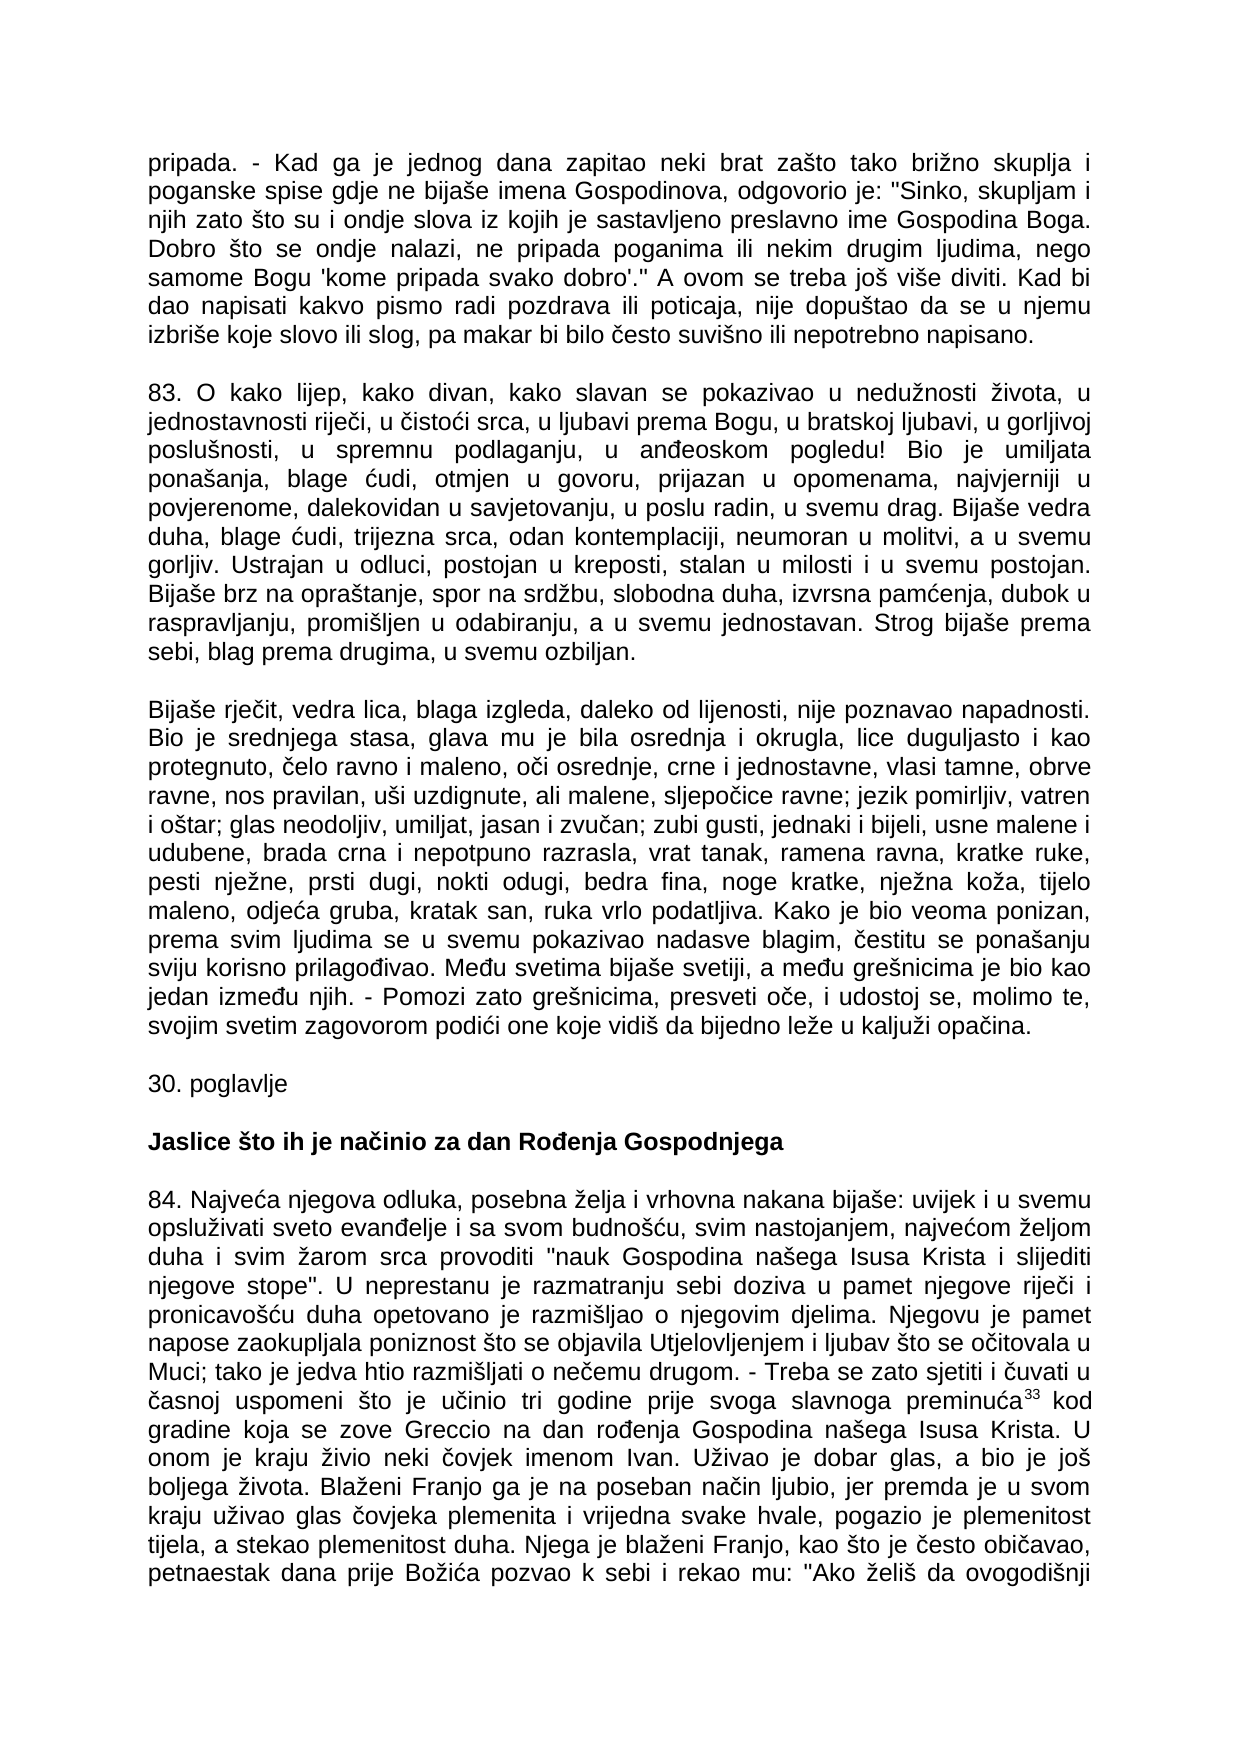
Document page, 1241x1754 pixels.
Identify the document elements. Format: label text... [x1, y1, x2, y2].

text 83. O kako lijep, kako divan, kako slavan se pokazivao u nedužnosti života, u jednostavnosti riječi, u čistoći srca, u ljubavi prema Bogu, u bratskoj ljubavi, u gorljivoj poslušnosti, u spremnu podlaganju, u anđeoskom pogledu! Bio je umiljata ponašanja, blage ćudi, otmjen u govoru, prijazan u opomenama, najvjerniji u povjerenome, dalekovidan u savjetovanju, u poslu radin, u svemu drag. Bijaše vedra duha, blage ćudi, trijezna srca, odan kontemplaciji, neumoran u molitvi, a u svemu gorljiv. Ustrajan u odluci, postojan u kreposti, stalan u milosti i u svemu postojan. Bijaše brz na opraštanje, spor na srdžbu, slobodna duha, izvrsna pamćenja, dubok u raspravljanju, promišljen u odabiranju, a u svemu jednostavan. Strog bijaše prema sebi, blag prema drugima, u svemu ozbiljan. [148, 378, 1093, 666]
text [148, 1185, 1093, 1587]
text 30. poglavlje [148, 1069, 1093, 1098]
text Jaslice što ih je načinio za dan Rođenja Gospodnjega [148, 1127, 1093, 1156]
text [148, 148, 1093, 349]
text Bijaše rječit, vedra lica, blaga izgleda, daleko od lijenosti, nije poznavao napadnosti. Bio je srednjega stasa, glava mu je bila osrednja i okrugla, lice duguljasto i kao protegnuto, čelo ravno i maleno, oči osrednje, crne i jednostavne, vlasi tamne, obrve ravne, nos pravilan, uši uzdignute, ali malene, sljepočice ravne; jezik pomirljiv, vatren i oštar; glas neodoljiv, umiljat, jasan i zvučan; zubi gusti, jednaki i bijeli, usne malene i udubene, brada crna i nepotpuno razrasla, vrat tanak, ramena ravna, kratke ruke, pesti nježne, prsti dugi, nokti odugi, bedra fina, noge kratke, nježna koža, tijelo maleno, odjeća gruba, kratak san, ruka vrlo podatljiva. Kako je bio veoma ponizan, prema svim ljudima se u svemu pokazivao nadasve blagim, čestitu se ponašanju sviju korisno prilagođivao. Među svetima bijaše svetiji, a među grešnicima je bio kao jedan između njih. - Pomozi zato grešnicima, presveti oče, i udostoj se, molimo te, svojim svetim zagovorom podići one koje vidiš da bijedno leže u kaljuži opačina. [148, 695, 1093, 1040]
